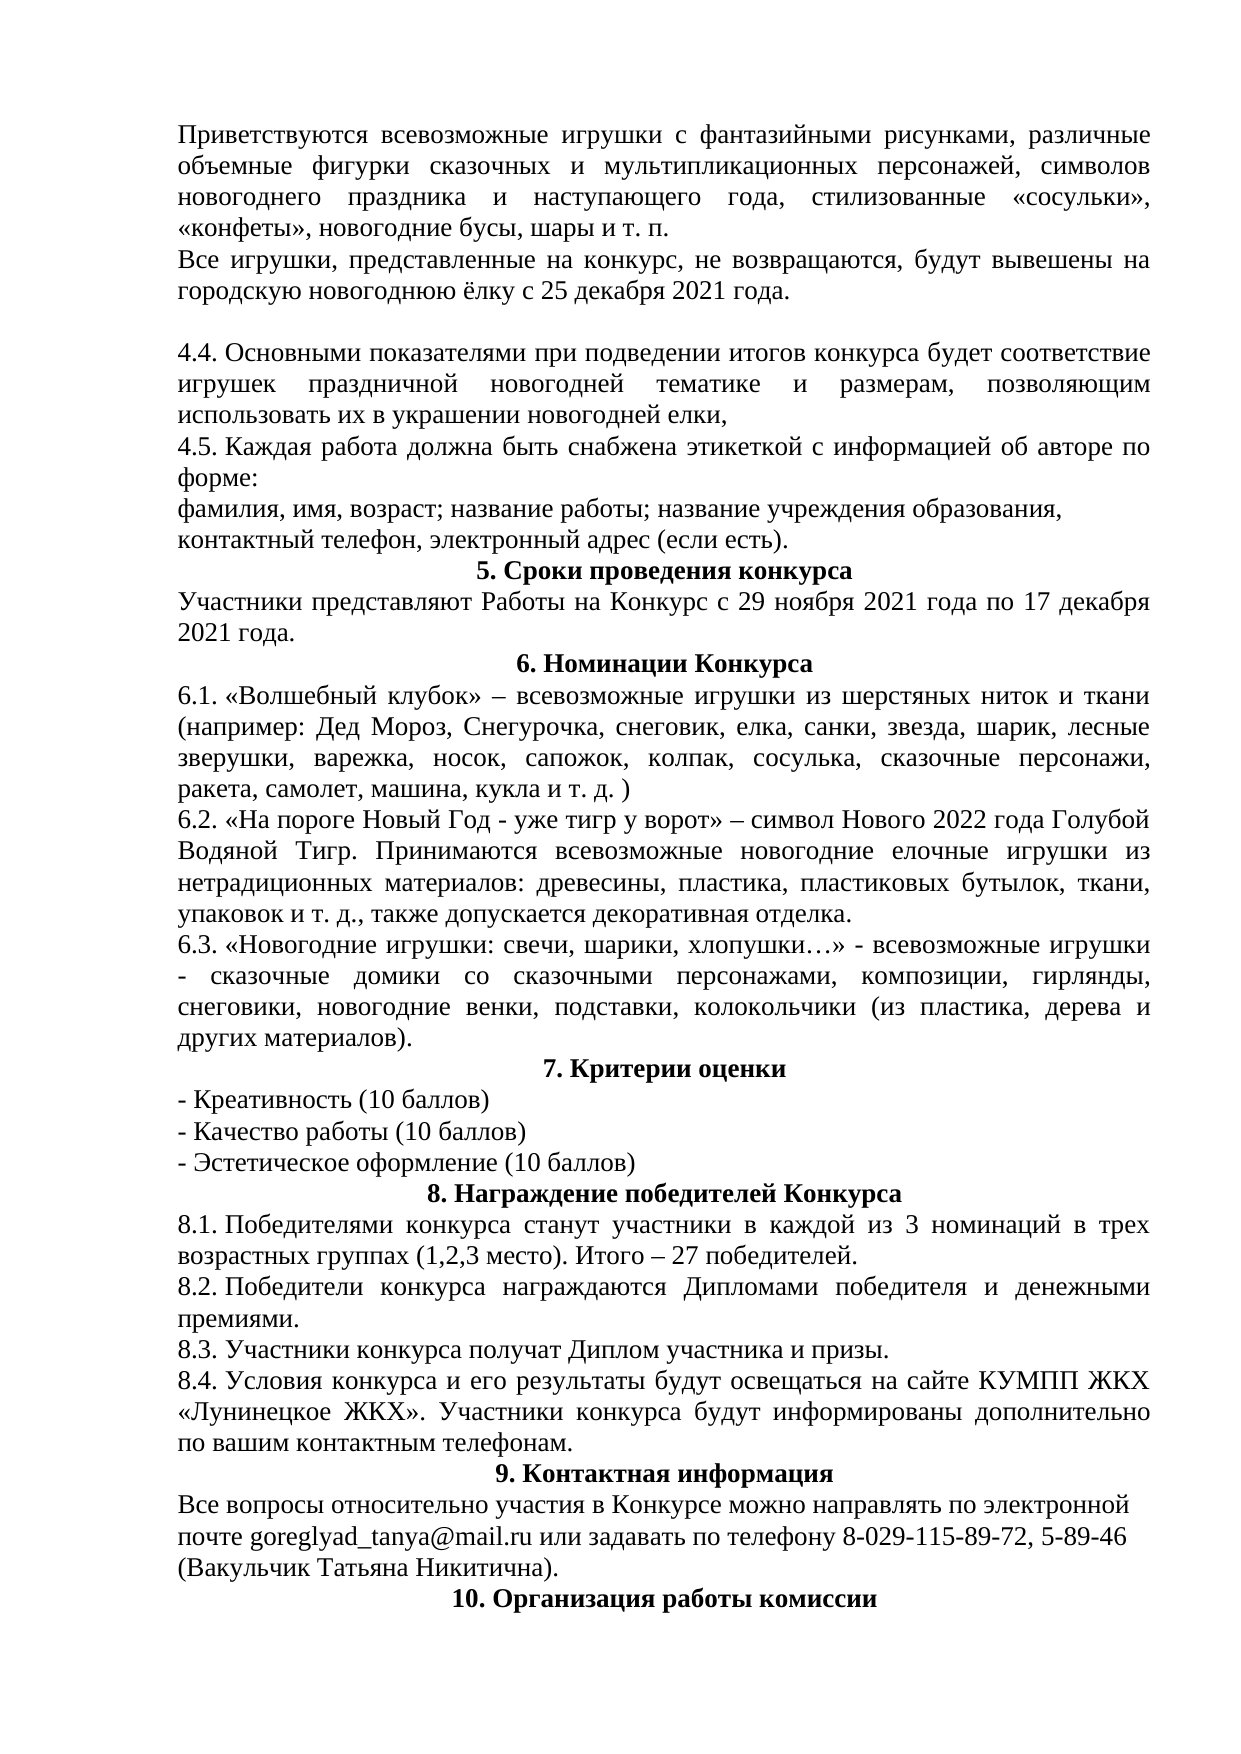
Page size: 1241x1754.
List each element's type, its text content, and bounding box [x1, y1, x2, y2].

text 9. Контактная информация [177, 1457, 1152, 1488]
text - Эстетическое оформление (10 баллов) [177, 1146, 1152, 1177]
text 8. Награждение победителей Конкурса [177, 1177, 1152, 1208]
text 6. Номинации Конкурса [177, 648, 1152, 679]
text Все вопросы относительно участия в Конкурсе можно направлять по электронной почте goreglyad_tanya@mail.ru или задавать по телефону 8-029-115-89-72, 5-89-46 (Вакульчик Татьяна Никитична). [177, 1488, 1152, 1582]
text 6.1. «Волшебный клубок» – всевозможные игрушки из шерстяных ниток и ткани (например: Дед Мороз, Снегурочка, снеговик, елка, санки, звезда, шарик, лесные зверушки, варежка, носок, сапожок, колпак, сосулька, сказочные персонажи, ракета, самолет, машина, кукла и т. д. ) [177, 679, 1152, 803]
text 7. Критерии оценки [177, 1052, 1152, 1084]
text 8.4. Условия конкурса и его результаты будут освещаться на сайте КУМПП ЖКХ «Лунинецкое ЖКХ». Участники конкурса будут информированы дополнительно по вашим контактным телефонам. [177, 1364, 1152, 1457]
text 4.4. Основными показателями при подведении итогов конкурса будет соответствие игрушек праздничной новогодней тематике и размерам, позволяющим использовать их в украшении новогодней елки, [177, 336, 1152, 429]
text фамилия, имя, возраст; название работы; название учреждения образования, контактный телефон, электронный адрес (если есть). [177, 492, 1152, 554]
text Все игрушки, представленные на конкурс, не возвращаются, будут вывешены на городскую новогоднюю ёлку с 25 декабря 2021 года. [177, 243, 1152, 305]
text 8.1. Победителями конкурса станут участники в каждой из 3 номинаций в трех возрастных группах (1,2,3 место). Итого – 27 победителей. [177, 1208, 1152, 1271]
text 6.2. «На пороге Новый Год - уже тигр у ворот» – символ Нового 2022 года Голубой Водяной Тигр. Принимаются всевозможные новогодние елочные игрушки из нетрадиционных материалов: древесины, пластика, пластиковых бутылок, ткани, упаковок и т. д., также допускается декоративная отделка. [177, 803, 1152, 928]
text Участники представляют Работы на Конкурс с 29 ноября 2021 года по 17 декабря 2021 года. [177, 585, 1152, 648]
text 4.5. Каждая работа должна быть снабжена этикеткой с информацией об авторе по форме: [177, 429, 1152, 492]
text 8.3. Участники конкурса получат Диплом участника и призы. [177, 1333, 1152, 1364]
text - Качество работы (10 баллов) [177, 1115, 1152, 1146]
text 10. Организация работы комиссии [177, 1582, 1152, 1613]
text Приветствуются всевозможные игрушки с фантазийными рисунками, различные объемные фигурки сказочных и мультипликационных персонажей, символов новогоднего праздника и наступающего года, стилизованные «сосульки», «конфеты», новогодние бусы, шары и т. п. [177, 118, 1152, 243]
text 6.3. «Новогодние игрушки: свечи, шарики, хлопушки…» - всевозможные игрушки - сказочные домики со сказочными персонажами, композиции, гирлянды, снеговики, новогодние венки, подставки, колокольчики (из пластика, дерева и других материалов). [177, 928, 1152, 1052]
text 5. Сроки проведения конкурса [177, 554, 1152, 585]
text - Креативность (10 баллов) [177, 1084, 1152, 1115]
text 8.2. Победители конкурса награждаются Дипломами победителя и денежными премиями. [177, 1271, 1152, 1333]
